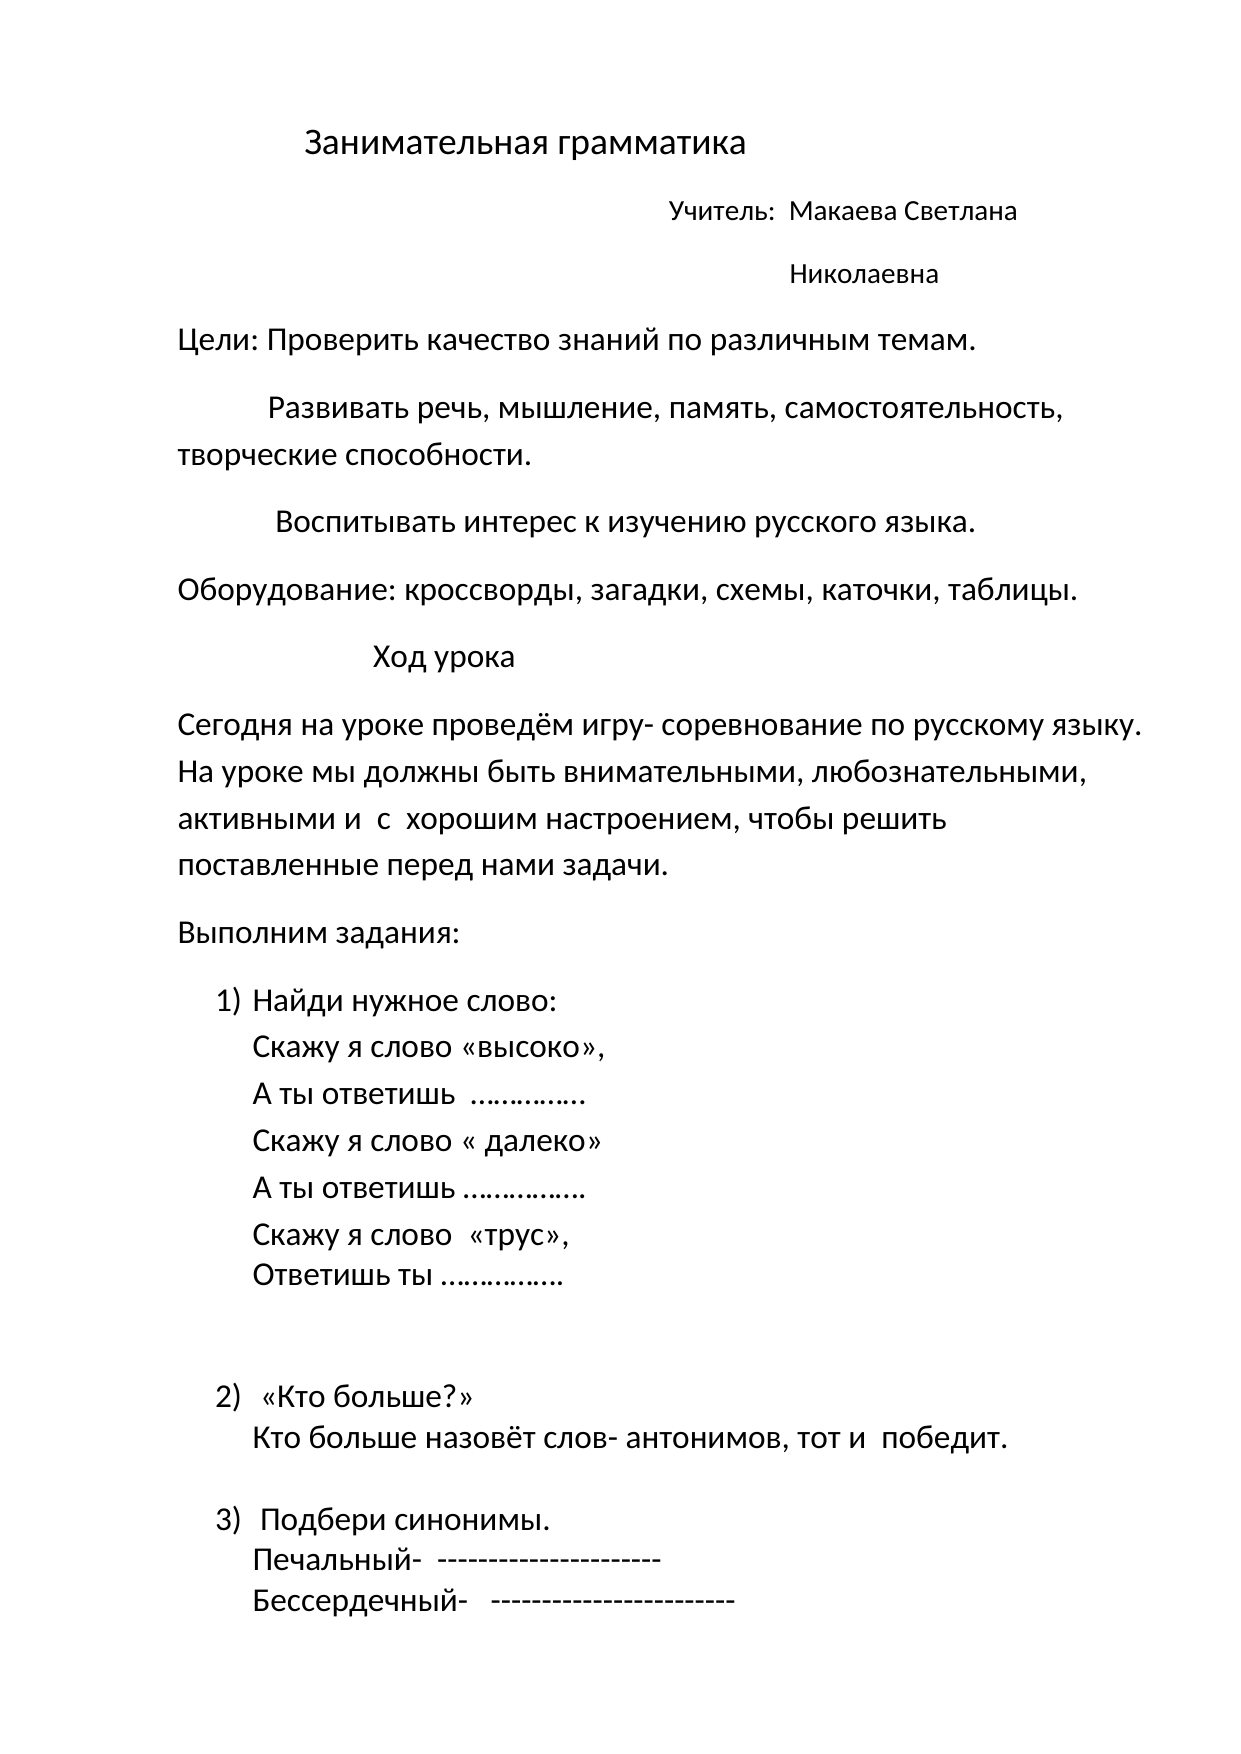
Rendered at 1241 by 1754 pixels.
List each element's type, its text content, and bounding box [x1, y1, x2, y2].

text Николаевна [177, 255, 1152, 291]
text Занимательная грамматика [177, 118, 1152, 164]
list Кто больше назовёт слов- антонимов, тот и победит. [252, 1416, 1152, 1457]
list А ты ответишь ……………. [252, 1166, 1152, 1206]
list «Кто больше?» [215, 1375, 1152, 1416]
text Ход урока [177, 636, 1152, 676]
text Оборудование: кроссворды, загадки, схемы, каточки, таблицы. [177, 568, 1152, 609]
list Скажу я слово « далеко» [252, 1119, 1152, 1160]
list Ответишь ты ……………. [252, 1253, 1152, 1294]
text Развивать речь, мышление, память, самостоятельность, творческие способности. [177, 386, 1152, 473]
list А ты ответишь …………… [252, 1072, 1152, 1113]
text Выполним задания: [177, 911, 1152, 952]
text Цели: Проверить качество знаний по различным темам. [177, 318, 1152, 359]
list Печальный- ---------------------- [252, 1538, 1152, 1579]
list Найди нужное слово: [215, 979, 1152, 1019]
text Сегодня на уроке проведём игру- соревнование по русскому языку. На уроке мы должны быть внимательными, любознательными, активными и с хорошим настроением, чтобы решить поставленные перед нами задачи. [177, 703, 1152, 884]
list Подбери синонимы. [215, 1498, 1152, 1538]
list Бессердечный- ------------------------ [252, 1579, 1152, 1620]
text Учитель: Макаева Светлана [177, 192, 1152, 227]
text Воспитывать интерес к изучению русского языка. [177, 500, 1152, 541]
list Скажу я слово «высоко», [252, 1025, 1152, 1066]
list Скажу я слово «трус», [252, 1212, 1152, 1253]
